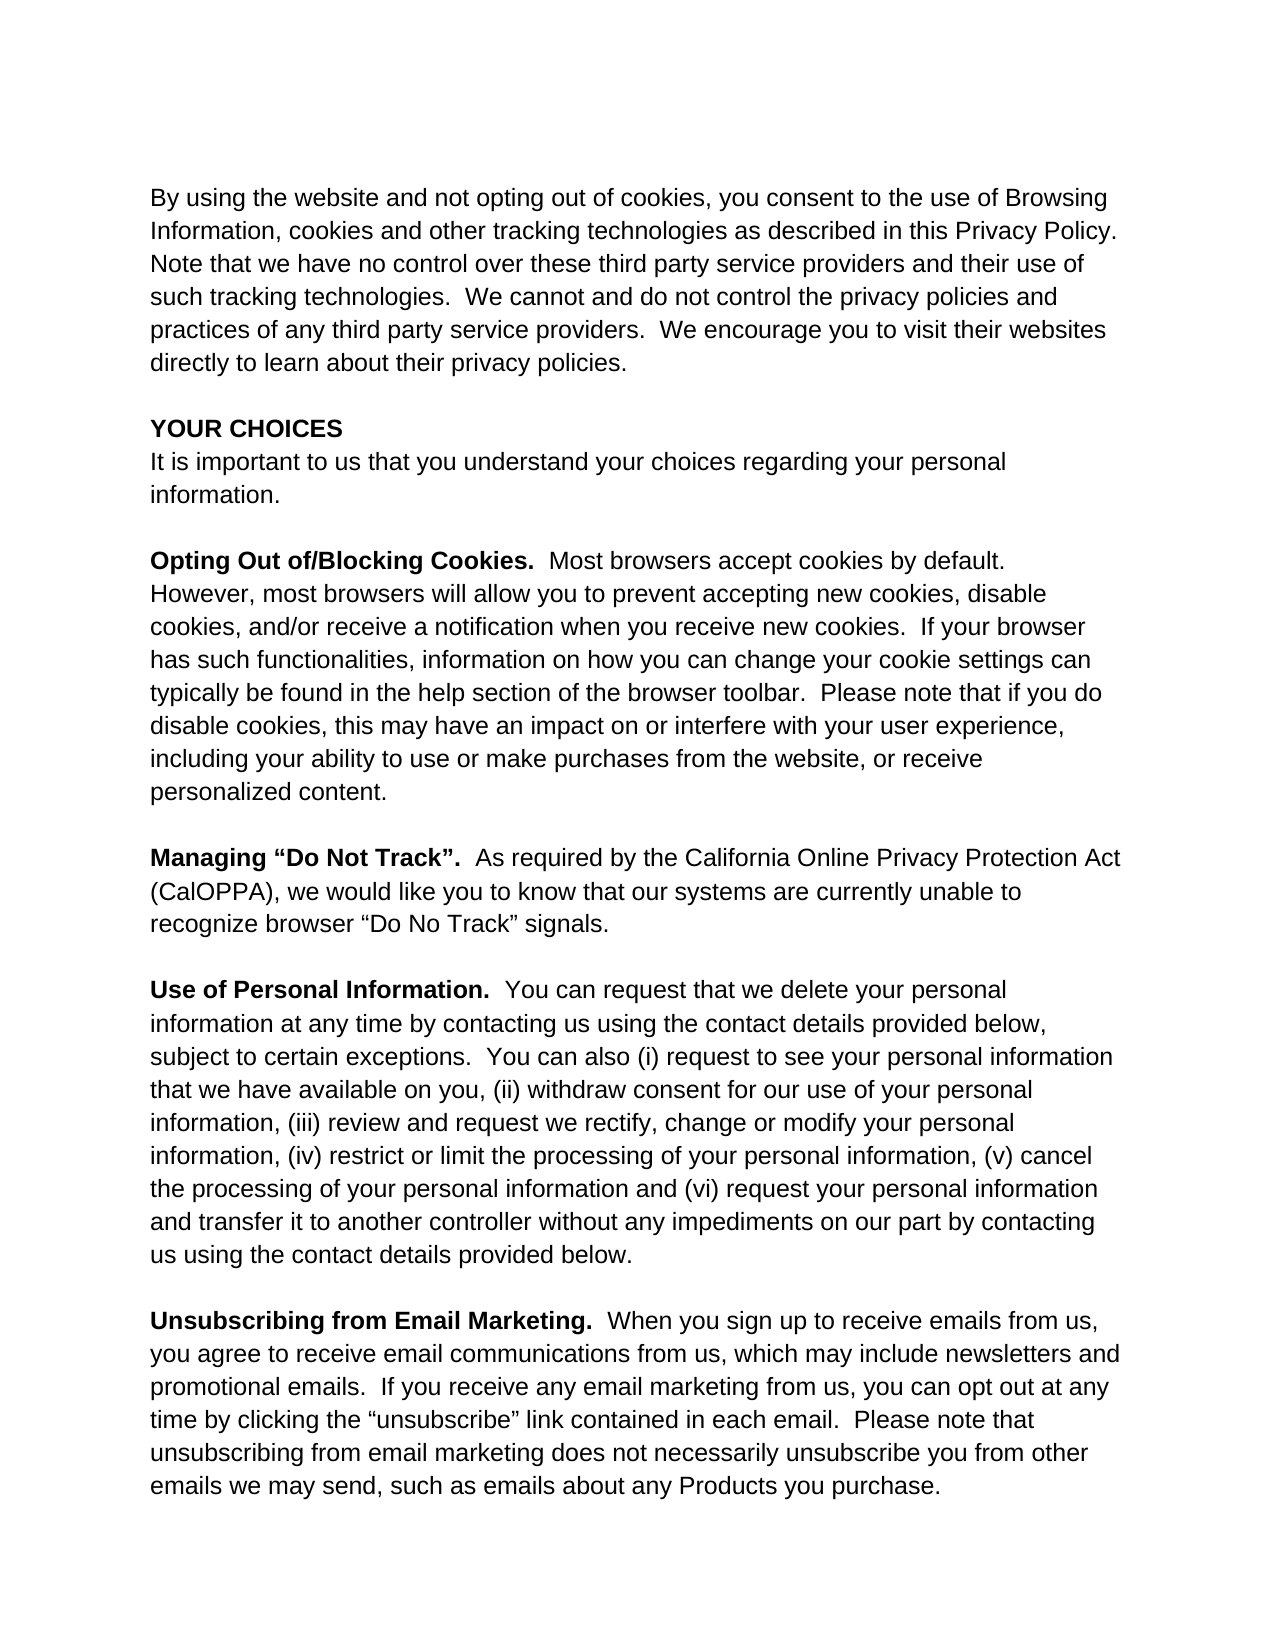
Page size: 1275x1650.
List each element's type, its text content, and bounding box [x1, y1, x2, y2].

text It is important to us that you understand your choices regarding your personal information. [150, 447, 1125, 509]
text Opting Out of/Blocking Cookies. Most browsers accept cookies by default. However, most browsers will allow you to prevent accepting new cookies, disable cookies, and/or receive a notification when you receive new cookies. If your browser has such functionalities, information on how you can change your cookie settings can typically be found in the help section of the browser toolbar. Please note that if you do disable cookies, this may have an impact on or interfere with your user experience, including your ability to use or make purchases from the website, or receive personalized content. [150, 546, 1125, 806]
text Unsubscribing from Email Marketing. When you sign up to receive emails from us, you agree to receive email communications from us, which may include newsletters and promotional emails. If you receive any email marketing from us, you can opt out at any time by clicking the “unsubscribe” link contained in each email. Please note that unsubscribing from email marketing does not necessarily unsubscribe you from other emails we may send, such as emails about any Products you purchase. [150, 1306, 1125, 1499]
text Managing “Do Not Track”. As required by the California Online Privacy Protection Act (CalOPPA), we would like you to know that our systems are currently unable to recognize browser “Do No Track” signals. [150, 843, 1125, 938]
text YOUR CHOICES [150, 414, 1125, 443]
text By using the website and not opting out of cookies, you consent to the use of Browsing Information, cookies and other tracking technologies as described in this Privacy Policy. Note that we have no control over these third party service providers and their use of such tracking technologies. We cannot and do not control the privacy policies and practices of any third party service providers. We encourage you to visit their websites directly to learn about their privacy policies. [150, 183, 1125, 377]
text Use of Personal Information. You can request that we delete your personal information at any time by contacting us using the contact details provided below, subject to certain exceptions. You can also (i) request to see your personal information that we have available on you, (ii) withdraw consent for our use of your personal information, (iii) review and request we rectify, change or modify your personal information, (iv) restrict or limit the processing of your personal information, (v) cancel the processing of your personal information and (vi) request your personal information and transfer it to another controller without any impediments on our part by contacting us using the contact details provided below. [150, 976, 1125, 1268]
